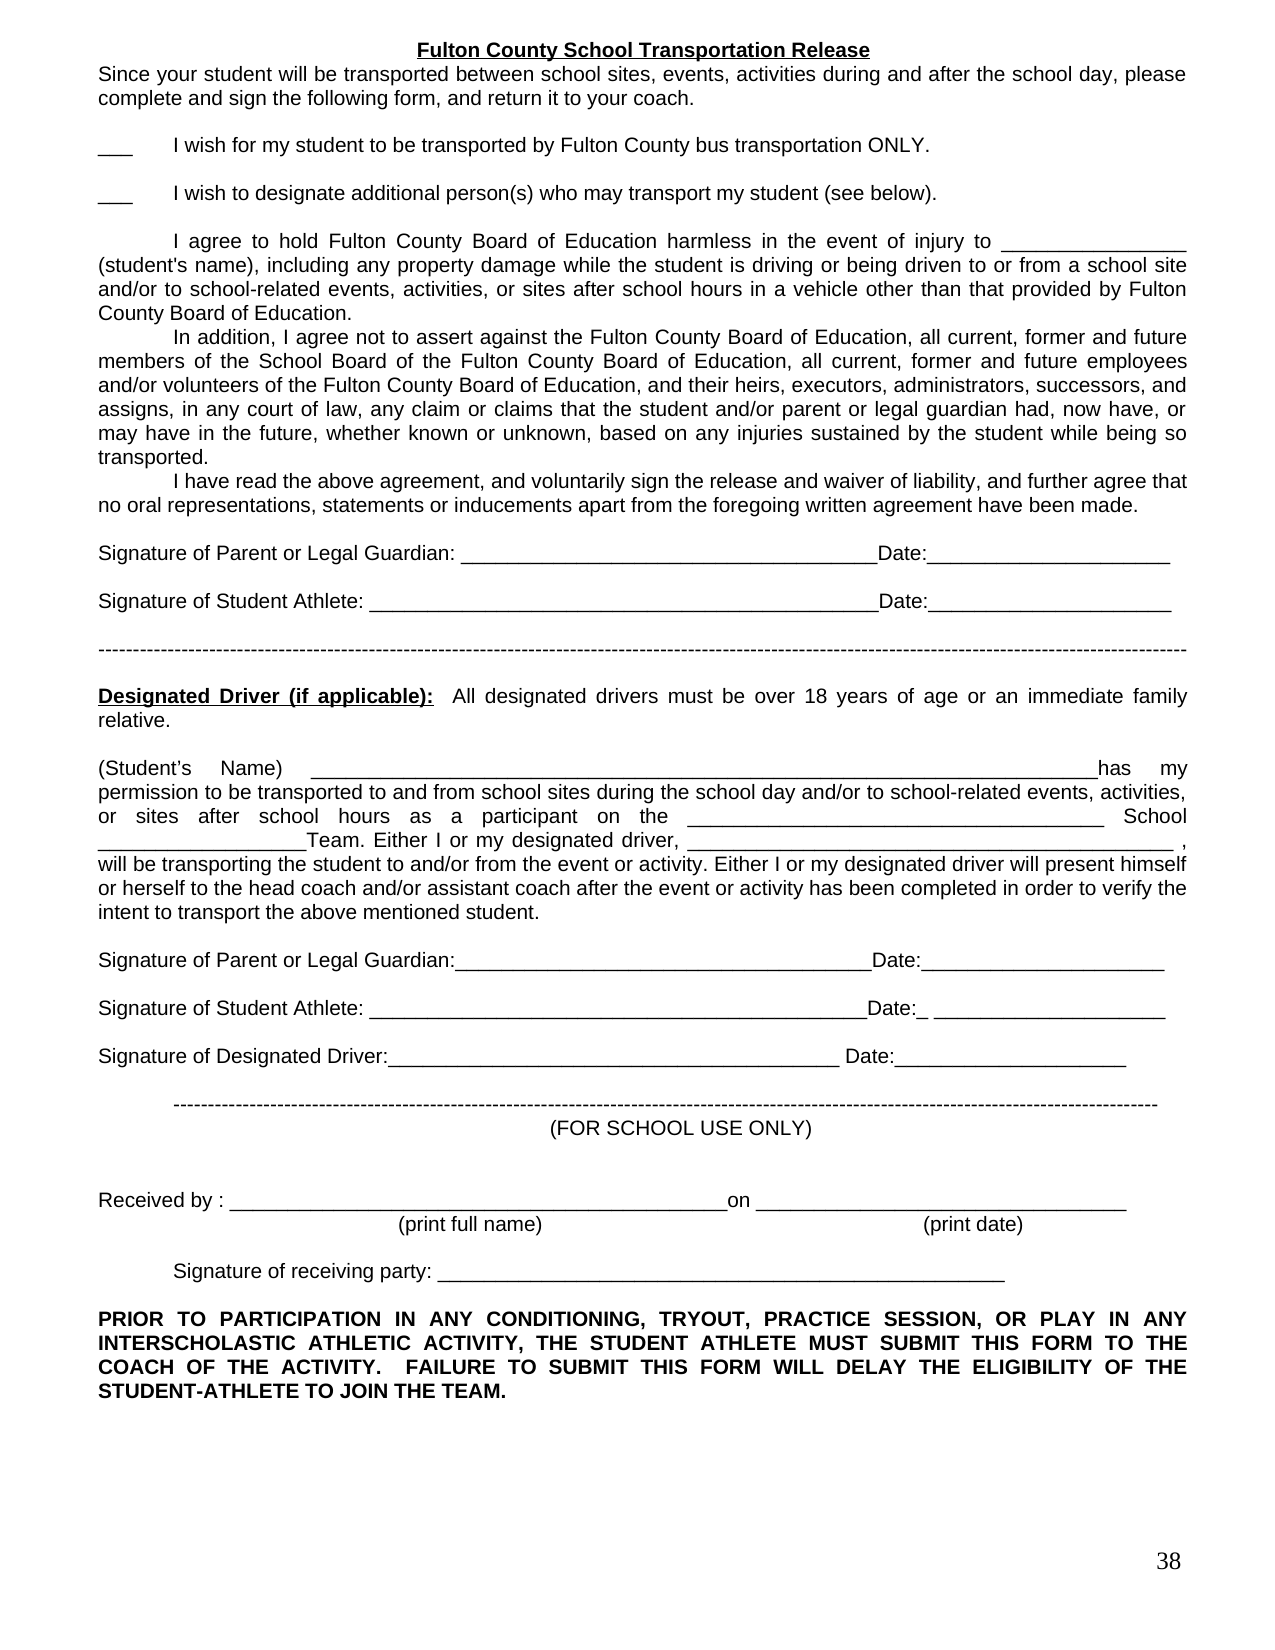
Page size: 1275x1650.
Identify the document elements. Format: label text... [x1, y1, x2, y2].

text I agree to hold Fulton County Board of Education harmless in the event of injury to ________________ (student's name), including any property damage while the student is driving or being driven to or from a school site and/or to school-related events, activities, or sites after school hours in a vehicle other than that provided by Fulton County Board of Education. [98, 229, 1189, 325]
text Designated Driver (if applicable): All designated drivers must be over 18 years of age or an immediate family relative. [98, 684, 1189, 732]
text ---------------------------------------------------------------------------------------------------------------------------------------------- [173, 1092, 1189, 1116]
text (FOR SCHOOL USE ONLY) [173, 1116, 1189, 1139]
text ------------------------------------------------------------------------------------------------------------------------------------------------------------- [98, 636, 1189, 660]
text Signature of Designated Driver:_______________________________________ Date:____________________ [98, 1044, 1189, 1068]
text Since your student will be transported between school sites, events, activities during and after the school day, please complete and sign the following form, and return it to your coach. [98, 61, 1189, 109]
text Signature of Student Athlete: ___________________________________________Date:_ ____________________ [98, 996, 1189, 1020]
text Signature of Student Athlete: ____________________________________________Date:_____________________ [98, 588, 1189, 612]
text ___ I wish to designate additional person(s) who may transport my student (see below). [98, 181, 1189, 205]
text Signature of Parent or Legal Guardian: ____________________________________Date:_____________________ [98, 541, 1189, 564]
text I have read the above agreement, and voluntarily sign the release and waiver of liability, and further agree that no oral representations, statements or inducements apart from the foregoing written agreement have been made. [98, 469, 1189, 517]
text (Student’s Name) ____________________________________________________________________has my permission to be transported to and from school sites during the school day and/or to school-related events, activities, or sites after school hours as a participant on the ____________________________________ School __________________Team. Either I or my designated driver, __________________________________________ , will be transporting the student to and/or from the event or activity. Either I or my designated driver will present himself or herself to the head coach and/or assistant coach after the event or activity has been completed in order to verify the intent to transport the above mentioned student. [98, 756, 1189, 924]
text PRIOR TO PARTICIPATION IN ANY CONDITIONING, TRYOUT, PRACTICE SESSION, OR PLAY IN ANY INTERSCHOLASTIC ATHLETIC ACTIVITY, THE STUDENT ATHLETE MUST SUBMIT THIS FORM TO THE COACH OF THE ACTIVITY. FAILURE TO SUBMIT THIS FORM WILL DELAY THE ELIGIBILITY OF THE STUDENT-ATHLETE TO JOIN THE TEAM. [98, 1307, 1189, 1403]
text Fulton County School Transportation Release [98, 37, 1189, 61]
text Signature of receiving party: _________________________________________________ [173, 1259, 1189, 1283]
text (print full name) (print date) [173, 1211, 1189, 1235]
text Received by : ___________________________________________on ________________________________ [98, 1187, 1189, 1211]
text In addition, I agree not to assert against the Fulton County Board of Education, all current, former and future members of the School Board of the Fulton County Board of Education, all current, former and future employees and/or volunteers of the Fulton County Board of Education, and their heirs, executors, administrators, successors, and assigns, in any court of law, any claim or claims that the student and/or parent or legal guardian had, now have, or may have in the future, whether known or unknown, based on any injuries sustained by the student while being so transported. [98, 325, 1189, 469]
text ___ I wish for my student to be transported by Fulton County bus transportation ONLY. [98, 133, 1189, 157]
text Signature of Parent or Legal Guardian:____________________________________Date:_____________________ [98, 948, 1189, 972]
